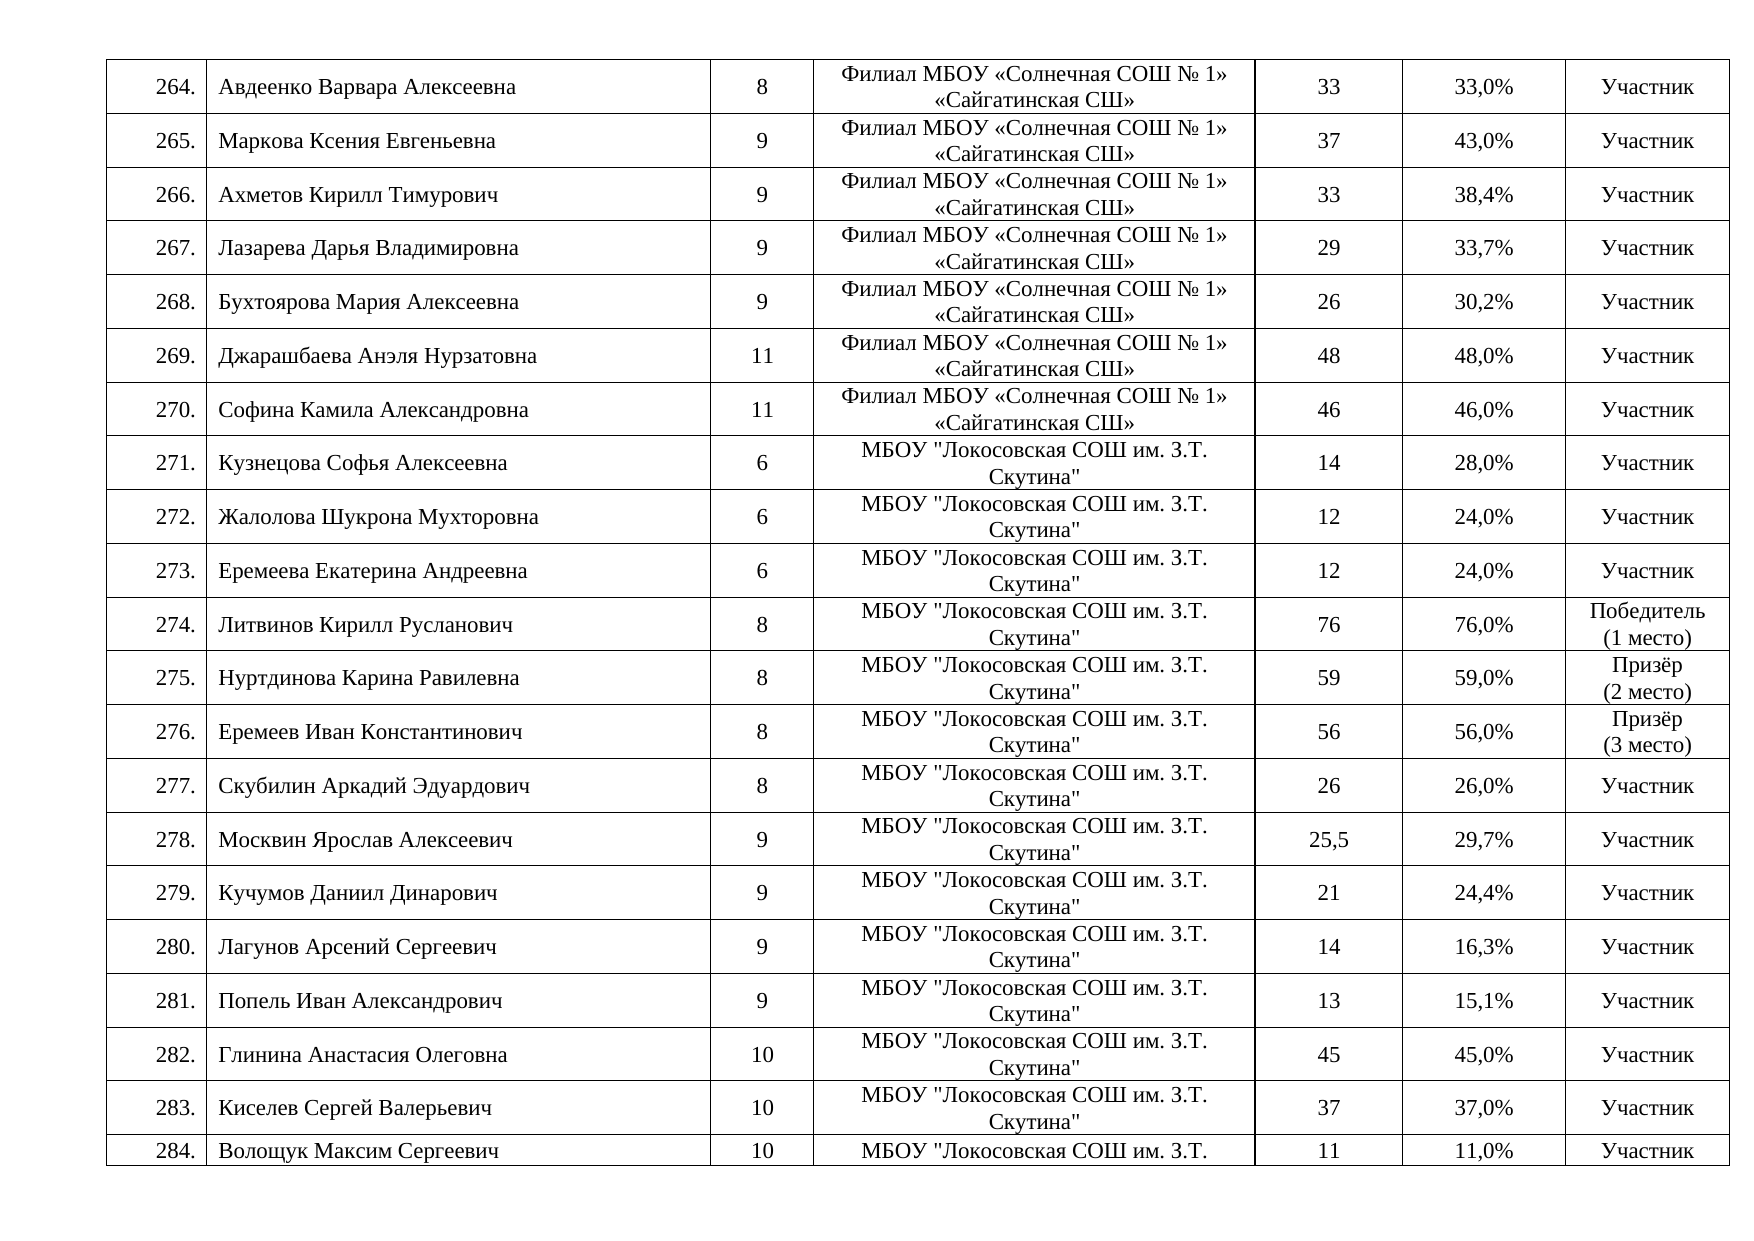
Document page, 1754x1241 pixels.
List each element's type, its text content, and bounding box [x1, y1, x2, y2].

table_cell МБОУ "Локосовская СОШ им. З.Т. Скутина" [814, 813, 1254, 865]
table_cell Участник [1566, 329, 1729, 382]
table_cell Жалолова Шукрона Мухторовна [207, 490, 710, 543]
table_cell МБОУ "Локосовская СОШ им. З.Т. Скутина" [814, 1081, 1254, 1134]
table_cell 25,5 [1256, 813, 1402, 865]
table_cell Филиал МБОУ «Солнечная СОШ № 1» «Сайгатинская СШ» [814, 275, 1254, 328]
table_cell Лазарева Дарья Владимировна [207, 221, 710, 274]
table_cell 37 [1256, 114, 1402, 167]
table_cell МБОУ "Локосовская СОШ им. З.Т. Скутина" [814, 759, 1254, 812]
table_cell 11 [1256, 1135, 1402, 1165]
table_cell 38,4% [1403, 168, 1565, 220]
table_cell 9 [711, 813, 813, 865]
table_cell Кучумов Даниил Динарович [207, 866, 710, 919]
table_cell Участник [1566, 275, 1729, 328]
table_cell [107, 759, 206, 812]
table_cell 46 [1256, 383, 1402, 435]
table_cell Участник [1566, 866, 1729, 919]
table_cell Участник [1566, 759, 1729, 812]
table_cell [207, 1135, 710, 1165]
table_cell 59,0% [1403, 651, 1565, 704]
table_cell Призёр (2 место) [1566, 651, 1729, 704]
table_cell Участник [1566, 974, 1729, 1027]
table_cell Участник [1566, 544, 1729, 597]
table_cell 76 [1256, 598, 1402, 650]
table_cell 26,0% [1403, 759, 1565, 812]
table_cell Филиал МБОУ «Солнечная СОШ № 1» «Сайгатинская СШ» [814, 329, 1254, 382]
table_cell [107, 1028, 206, 1080]
table_cell МБОУ "Локосовская СОШ им. З.Т. Скутина" [814, 705, 1254, 758]
table_cell [107, 436, 206, 489]
table_cell [107, 168, 206, 220]
table_cell 9 [711, 866, 813, 919]
table_cell Попель Иван Александрович [207, 974, 710, 1027]
table_cell Филиал МБОУ «Солнечная СОШ № 1» «Сайгатинская СШ» [814, 383, 1254, 435]
table_cell 9 [711, 114, 813, 167]
table_cell Призёр (3 место) [1566, 705, 1729, 758]
table_cell 9 [711, 974, 813, 1027]
table_cell Софина Камила Александровна [207, 383, 710, 435]
table_cell 33,7% [1403, 221, 1565, 274]
table_cell 24,4% [1403, 866, 1565, 919]
table_cell 16,3% [1403, 920, 1565, 973]
table_cell Участник [1566, 920, 1729, 973]
table_cell 9 [711, 920, 813, 973]
table_cell [107, 920, 206, 973]
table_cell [814, 60, 1254, 113]
table_cell 33 [1256, 60, 1402, 113]
table_cell Победитель (1 место) [1566, 598, 1729, 650]
table_cell [107, 114, 206, 167]
table_cell 10 [711, 1081, 813, 1134]
table_cell Авдеенко Варвара Алексеевна [207, 60, 710, 113]
table_cell [107, 329, 206, 382]
table_cell 28,0% [1403, 436, 1565, 489]
table_cell 11 [711, 329, 813, 382]
table_cell 14 [1256, 920, 1402, 973]
table_cell 11 [711, 383, 813, 435]
table_cell Кузнецова Софья Алексеевна [207, 436, 710, 489]
table_cell Участник [1566, 1028, 1729, 1080]
table_cell 37 [1256, 1081, 1402, 1134]
table_cell [107, 544, 206, 597]
table_cell 8 [711, 651, 813, 704]
table_cell 48 [1256, 329, 1402, 382]
table_cell [107, 813, 206, 865]
table_cell Глинина Анастасия Олеговна [207, 1028, 710, 1080]
table_cell МБОУ "Локосовская СОШ им. З.Т. Скутина" [814, 490, 1254, 543]
table_cell 26 [1256, 275, 1402, 328]
table_cell 8 [711, 759, 813, 812]
table_cell Литвинов Кирилл Русланович [207, 598, 710, 650]
table_cell 9 [711, 221, 813, 274]
table_cell Участник [1566, 114, 1729, 167]
table_cell 8 [711, 705, 813, 758]
table_cell [107, 705, 206, 758]
table_cell Участник [1566, 436, 1729, 489]
table_cell Ахметов Кирилл Тимурович [207, 168, 710, 220]
table_cell 56,0% [1403, 705, 1565, 758]
table_cell 33,0% [1403, 60, 1565, 113]
table_cell Джарашбаева Анэля Нурзатовна [207, 329, 710, 382]
table_cell Киселев Сергей Валерьевич [207, 1081, 710, 1134]
table_cell 12 [1256, 490, 1402, 543]
table_cell Участник [1566, 490, 1729, 543]
table_cell 9 [711, 168, 813, 220]
table_cell 56 [1256, 705, 1402, 758]
table_cell Участник [1566, 383, 1729, 435]
table_cell [107, 1081, 206, 1134]
table_cell 6 [711, 544, 813, 597]
table_cell 30,2% [1403, 275, 1565, 328]
table_cell [107, 221, 206, 274]
table_cell Участник [1566, 813, 1729, 865]
table_cell Филиал МБОУ «Солнечная СОШ № 1» «Сайгатинская СШ» [814, 168, 1254, 220]
table_cell 29,7% [1403, 813, 1565, 865]
table_cell [107, 974, 206, 1027]
table_cell Бухтоярова Мария Алексеевна [207, 275, 710, 328]
table_cell МБОУ "Локосовская СОШ им. З.Т. Скутина" [814, 866, 1254, 919]
table_cell МБОУ "Локосовская СОШ им. З.Т. Скутина" [814, 974, 1254, 1027]
table_cell [107, 1135, 206, 1165]
table_cell Скубилин Аркадий Эдуардович [207, 759, 710, 812]
table_cell 76,0% [1403, 598, 1565, 650]
table_cell 15,1% [1403, 974, 1565, 1027]
table_cell Участник [1566, 221, 1729, 274]
table_cell 10 [711, 1135, 813, 1165]
table_cell 33 [1256, 168, 1402, 220]
table_cell [107, 275, 206, 328]
table_cell 8 [711, 60, 813, 113]
table_cell 37,0% [1403, 1081, 1565, 1134]
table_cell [814, 1135, 1254, 1165]
table_cell МБОУ "Локосовская СОШ им. З.Т. Скутина" [814, 598, 1254, 650]
table_cell Лагунов Арсений Сергеевич [207, 920, 710, 973]
table_cell 29 [1256, 221, 1402, 274]
table_cell 24,0% [1403, 544, 1565, 597]
table_cell Участник [1566, 1081, 1729, 1134]
table_cell 14 [1256, 436, 1402, 489]
table_cell 43,0% [1403, 114, 1565, 167]
table_cell [107, 490, 206, 543]
table_cell 6 [711, 436, 813, 489]
table_cell 46,0% [1403, 383, 1565, 435]
table_cell [107, 383, 206, 435]
table_cell МБОУ "Локосовская СОШ им. З.Т. Скутина" [814, 651, 1254, 704]
table_cell Участник [1566, 60, 1729, 113]
table_cell МБОУ "Локосовская СОШ им. З.Т. Скутина" [814, 920, 1254, 973]
table_cell [107, 651, 206, 704]
table_cell 9 [711, 275, 813, 328]
table_cell 59 [1256, 651, 1402, 704]
table_cell 8 [711, 598, 813, 650]
table_cell [107, 60, 206, 113]
table_cell Москвин Ярослав Алексеевич [207, 813, 710, 865]
table_cell 45,0% [1403, 1028, 1565, 1080]
table_cell Участник [1566, 168, 1729, 220]
table_cell МБОУ "Локосовская СОШ им. З.Т. Скутина" [814, 1028, 1254, 1080]
table_cell Маркова Ксения Евгеньевна [207, 114, 710, 167]
table_cell МБОУ "Локосовская СОШ им. З.Т. Скутина" [814, 436, 1254, 489]
table_cell Участник [1566, 1135, 1729, 1165]
table_cell [107, 598, 206, 650]
table_cell 48,0% [1403, 329, 1565, 382]
table_cell 6 [711, 490, 813, 543]
table_cell [107, 866, 206, 919]
table_cell Нуртдинова Карина Равилевна [207, 651, 710, 704]
table_cell 13 [1256, 974, 1402, 1027]
table_cell 24,0% [1403, 490, 1565, 543]
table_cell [814, 114, 1254, 167]
table_cell 11,0% [1403, 1135, 1565, 1165]
table_cell Еремеева Екатерина Андреевна [207, 544, 710, 597]
table_cell Филиал МБОУ «Солнечная СОШ № 1» «Сайгатинская СШ» [814, 221, 1254, 274]
table_cell 21 [1256, 866, 1402, 919]
table_cell Еремеев Иван Константинович [207, 705, 710, 758]
table_cell 26 [1256, 759, 1402, 812]
table_cell МБОУ "Локосовская СОШ им. З.Т. Скутина" [814, 544, 1254, 597]
table_cell 10 [711, 1028, 813, 1080]
table_cell 12 [1256, 544, 1402, 597]
table_cell 45 [1256, 1028, 1402, 1080]
